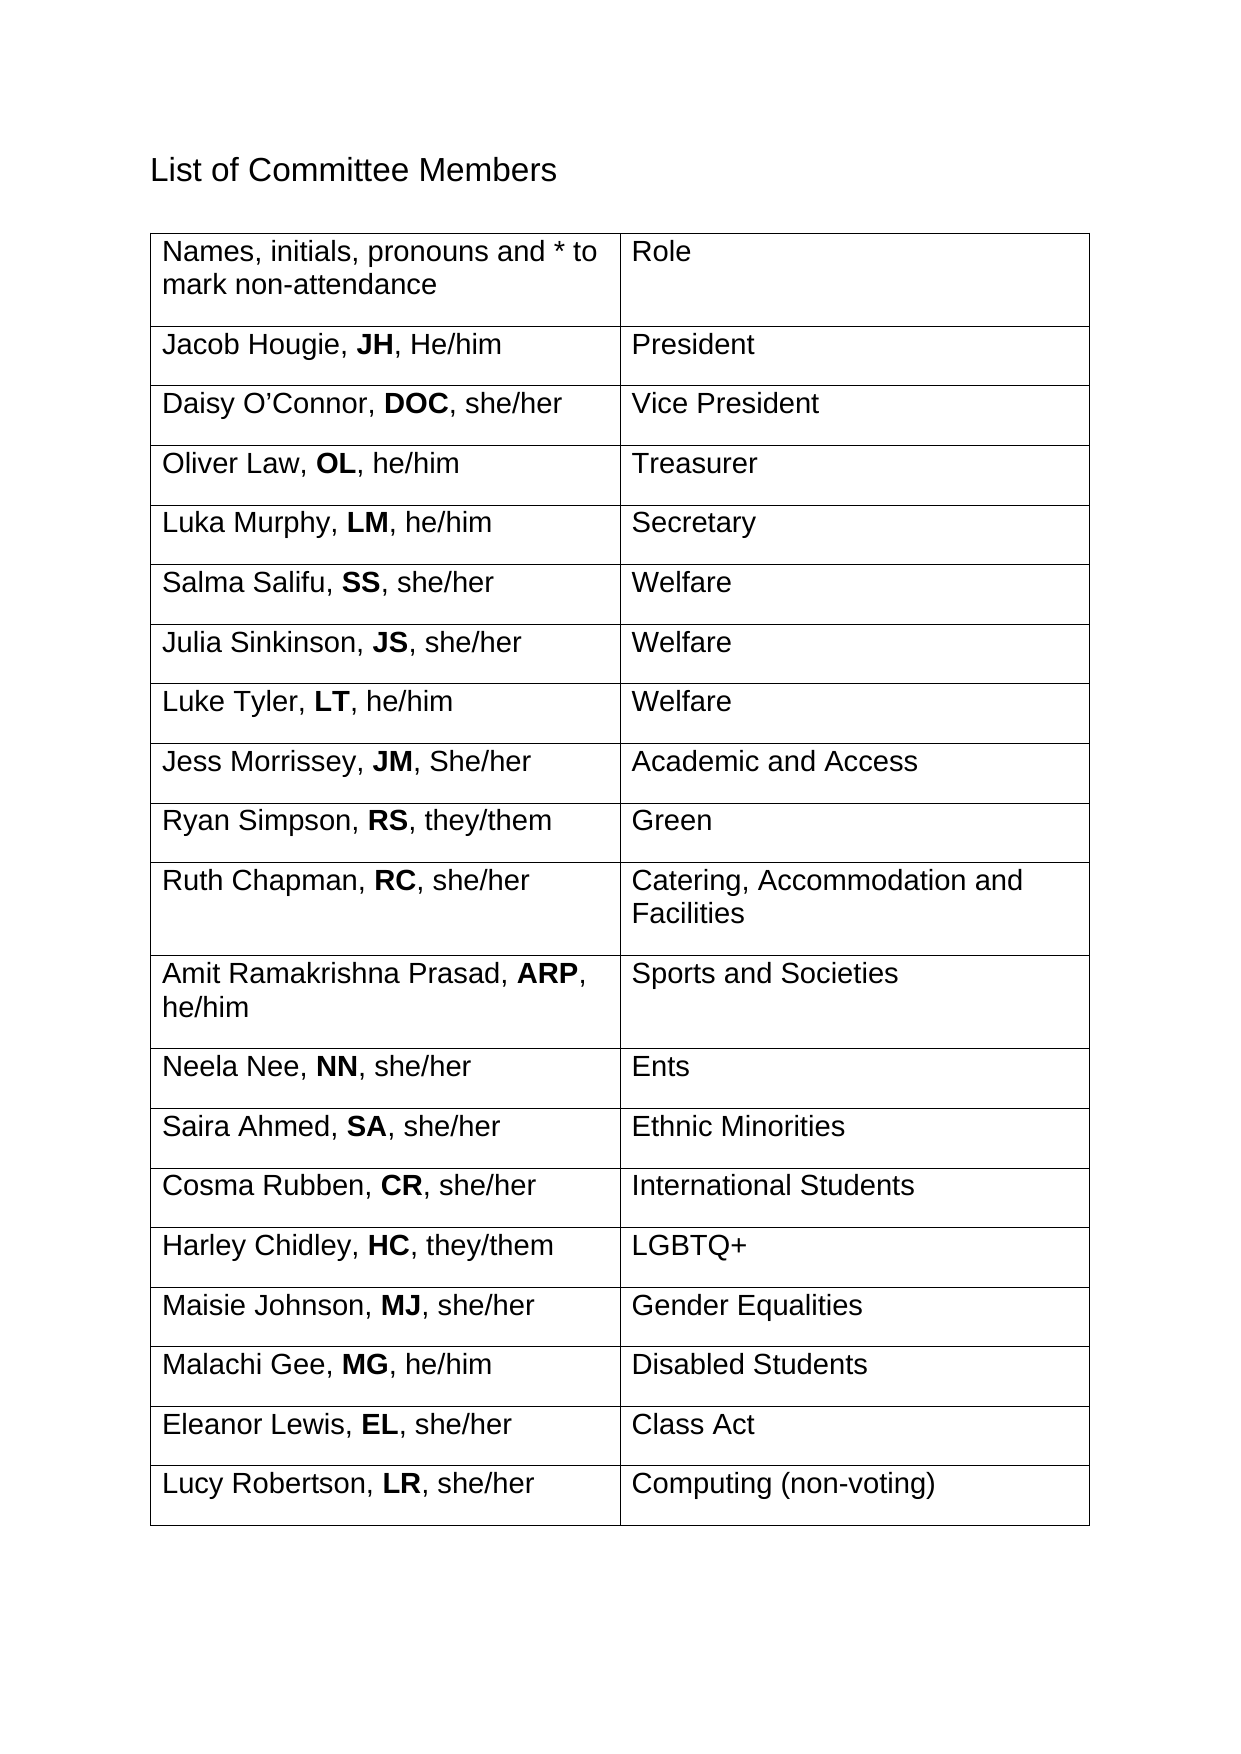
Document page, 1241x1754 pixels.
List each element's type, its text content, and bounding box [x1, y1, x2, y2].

table_cell Secretary [621, 506, 1089, 564]
table_cell Maisie Johnson, MJ, she/her [151, 1288, 620, 1346]
table_cell LGBTQ+ [621, 1228, 1089, 1287]
table_cell Welfare [621, 625, 1089, 683]
table_cell Catering, Accommodation and Facilities [621, 863, 1089, 955]
text List of Committee Members [150, 150, 1090, 188]
table_cell Eleanor Lewis, EL, she/her [151, 1407, 620, 1465]
table_cell Welfare [621, 684, 1089, 743]
table_cell Ryan Simpson, RS, they/them [151, 804, 620, 862]
table_cell President [621, 327, 1089, 385]
table_cell Harley Chidley, HC, they/them [151, 1228, 620, 1287]
table_header Names, initials, pronouns and * to mark non-attendance [151, 234, 620, 326]
table_cell Class Act [621, 1407, 1089, 1465]
table_cell Vice President [621, 386, 1089, 445]
table_cell Sports and Societies [621, 956, 1089, 1048]
table_cell Julia Sinkinson, JS, she/her [151, 625, 620, 683]
table_cell Jacob Hougie, JH, He/him [151, 327, 620, 385]
table_cell Ents [621, 1049, 1089, 1108]
table_cell Amit Ramakrishna Prasad, ARP, he/him [151, 956, 620, 1048]
table_cell Jess Morrissey, JM, She/her [151, 744, 620, 802]
table_cell Malachi Gee, MG, he/him [151, 1347, 620, 1406]
table_cell Academic and Access [621, 744, 1089, 802]
table_cell Ethnic Minorities [621, 1109, 1089, 1167]
table_header Role [621, 234, 1089, 326]
table_cell Lucy Robertson, LR, she/her [151, 1466, 620, 1525]
table_cell Luka Murphy, LM, he/him [151, 506, 620, 564]
table_cell International Students [621, 1169, 1089, 1227]
table_cell Neela Nee, NN, she/her [151, 1049, 620, 1108]
table_cell Cosma Rubben, CR, she/her [151, 1169, 620, 1227]
table_cell Disabled Students [621, 1347, 1089, 1406]
table_cell Ruth Chapman, RC, she/her [151, 863, 620, 955]
table_cell Gender Equalities [621, 1288, 1089, 1346]
table_cell Green [621, 804, 1089, 862]
table_cell Saira Ahmed, SA, she/her [151, 1109, 620, 1167]
table_cell Oliver Law, OL, he/him [151, 446, 620, 504]
table_cell Computing (non-voting) [621, 1466, 1089, 1525]
table_cell Welfare [621, 565, 1089, 624]
table_cell Daisy O’Connor, DOC, she/her [151, 386, 620, 445]
table_cell Treasurer [621, 446, 1089, 504]
table_cell Luke Tyler, LT, he/him [151, 684, 620, 743]
table_cell Salma Salifu, SS, she/her [151, 565, 620, 624]
